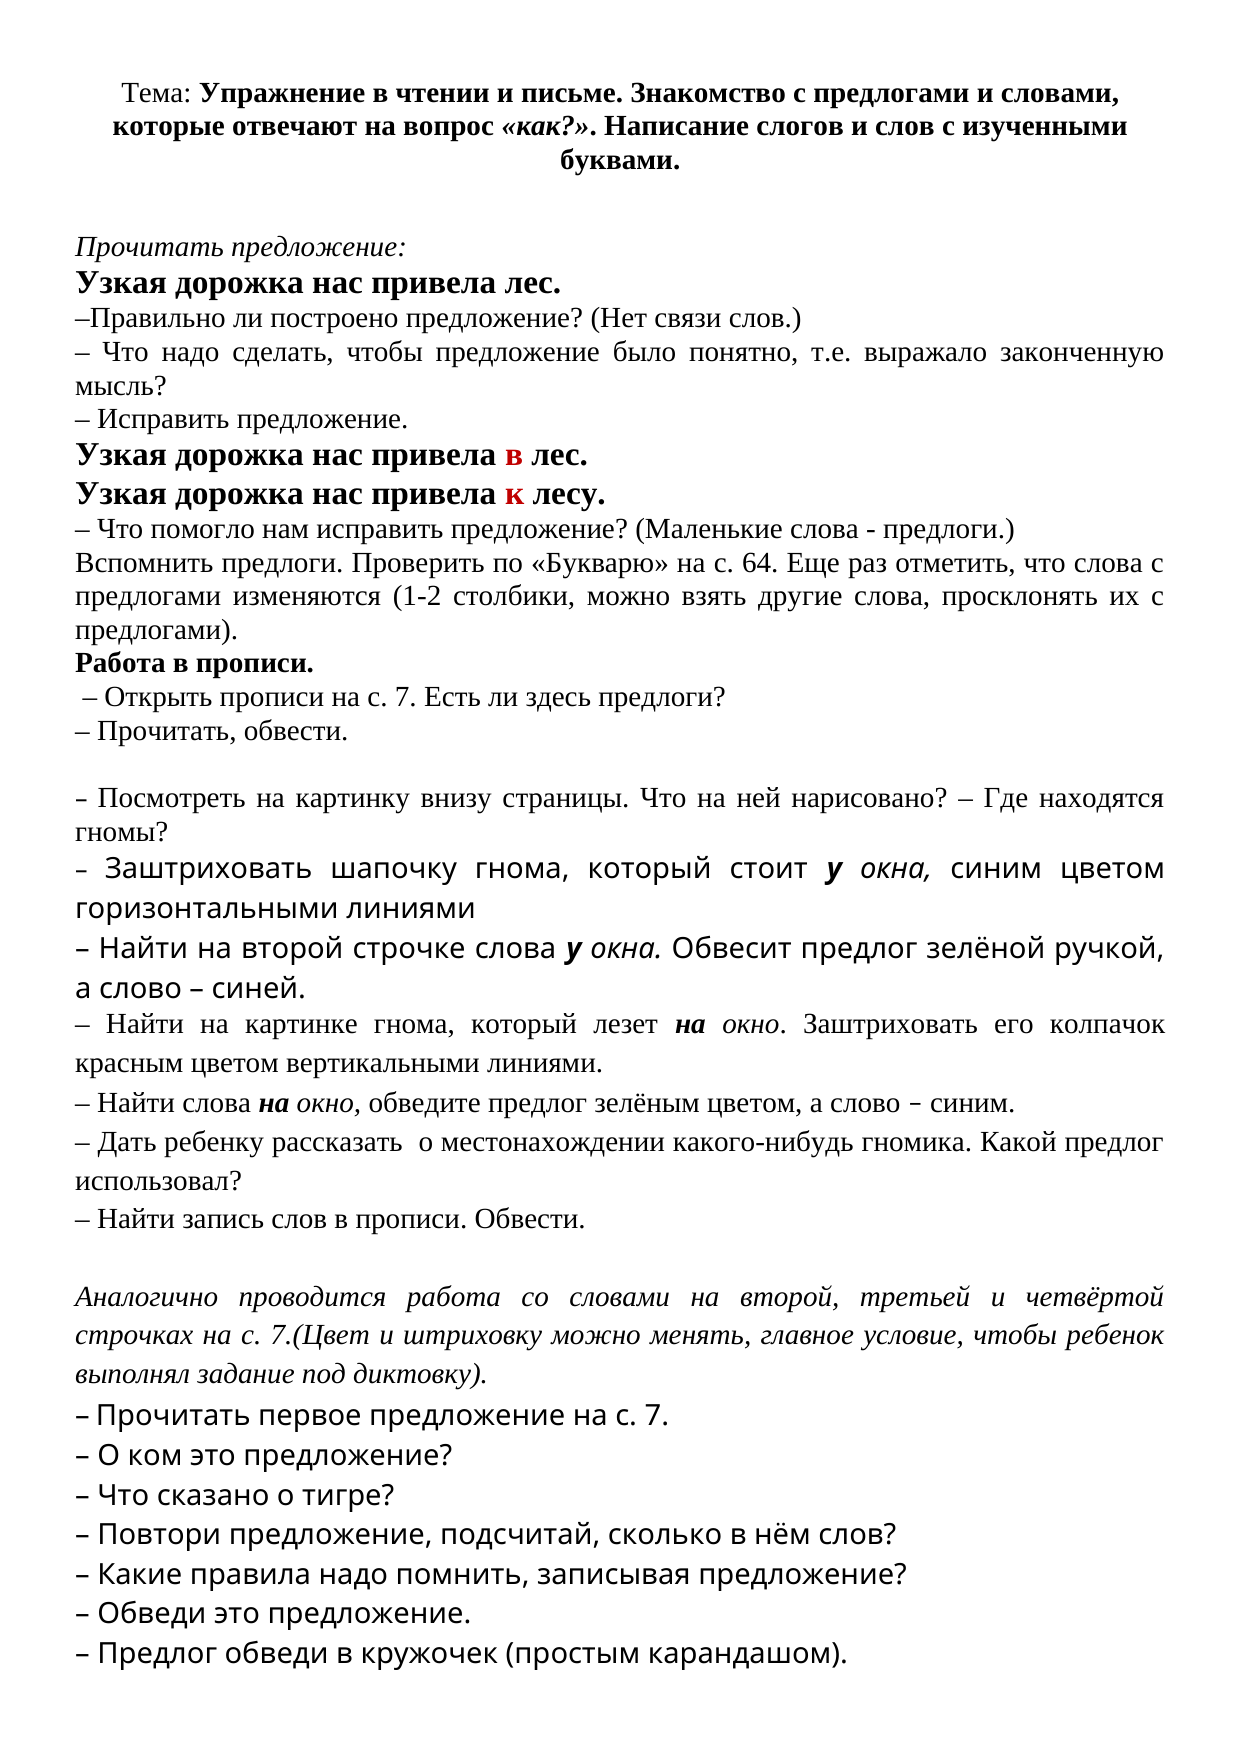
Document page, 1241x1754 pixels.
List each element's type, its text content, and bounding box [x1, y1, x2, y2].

text – Дать ребенку рассказать о местонахождении какого-нибудь гномика. Какой предлог использовал? [75, 1124, 1165, 1197]
text – Что помогло нам исправить предложение? (Маленькие слова - предлоги.) [75, 511, 1165, 545]
text – Посмотреть на картинку внизу страницы. Что на ней нарисовано? – Где находятся гномы? [75, 780, 1165, 848]
text – Прочитать первое предложение на с. 7. [75, 1394, 1165, 1434]
text – Что сказано о тигре? [75, 1474, 1165, 1513]
text – Найти на картинке гнома, который лезет на окно. Заштриховать его колпачок красным цветом вертикальными линиями. [75, 1007, 1165, 1079]
text – Найти на второй строчке слова у окна. Обвесит предлог зелёной ручкой, а слово – синей. [75, 927, 1165, 1007]
text – Обведи это предложение. [75, 1593, 1165, 1632]
text – Открыть прописи на с. 7. Есть ли здесь предлоги? [75, 679, 1165, 713]
text – Что надо сделать, чтобы предложение было понятно, т.е. выражало законченную мысль? [75, 334, 1165, 401]
text Вспомнить предлоги. Проверить по «Букварю» на с. 64. Еще раз отметить, что слова с предлогами изменяются (1-2 столбики, можно взять другие слова, просклонять их с предлогами). [75, 545, 1165, 646]
text Узкая дорожка нас привела к лесу. [75, 473, 1165, 511]
text Работа в прописи. [75, 646, 1165, 679]
text Тема: Упражнение в чтении и письме. Знакомство с предлогами и словами, которые отвечают на вопрос «как?». Написание слогов и слов с изученными буквами. [75, 75, 1165, 176]
text Прочитать предложение: [75, 229, 1165, 262]
text Узкая дорожка нас привела в лес. [75, 435, 1165, 473]
text – Какие правила надо помнить, записывая предложение? [75, 1553, 1165, 1593]
text Аналогично проводится работа со словами на второй, третьей и четвёртой строчках на с. 7.(Цвет и штриховку можно менять, главное условие, чтобы ребенок выполнял задание под диктовку). [75, 1279, 1165, 1389]
text – Заштриховать шапочку гнома, который стоит у окна, синим цветом горизонтальными линиями [75, 848, 1165, 927]
text –Правильно ли построено предложение? (Нет связи слов.) [75, 301, 1165, 334]
text Узкая дорожка нас привела лес. [75, 262, 1165, 301]
text – Исправить предложение. [75, 401, 1165, 435]
text – Прочитать, обвести. [75, 713, 1165, 746]
text – Повтори предложение, подсчитай, сколько в нём слов? [75, 1513, 1165, 1553]
text – Предлог обведи в кружочек (простым карандашом). [75, 1632, 1165, 1672]
text – Найти запись слов в прописи. Обвести. [75, 1202, 1165, 1235]
text – Найти слова на окно, обведите предлог зелёным цветом, а слово – синим. [75, 1084, 1165, 1119]
text – О ком это предложение? [75, 1434, 1165, 1474]
